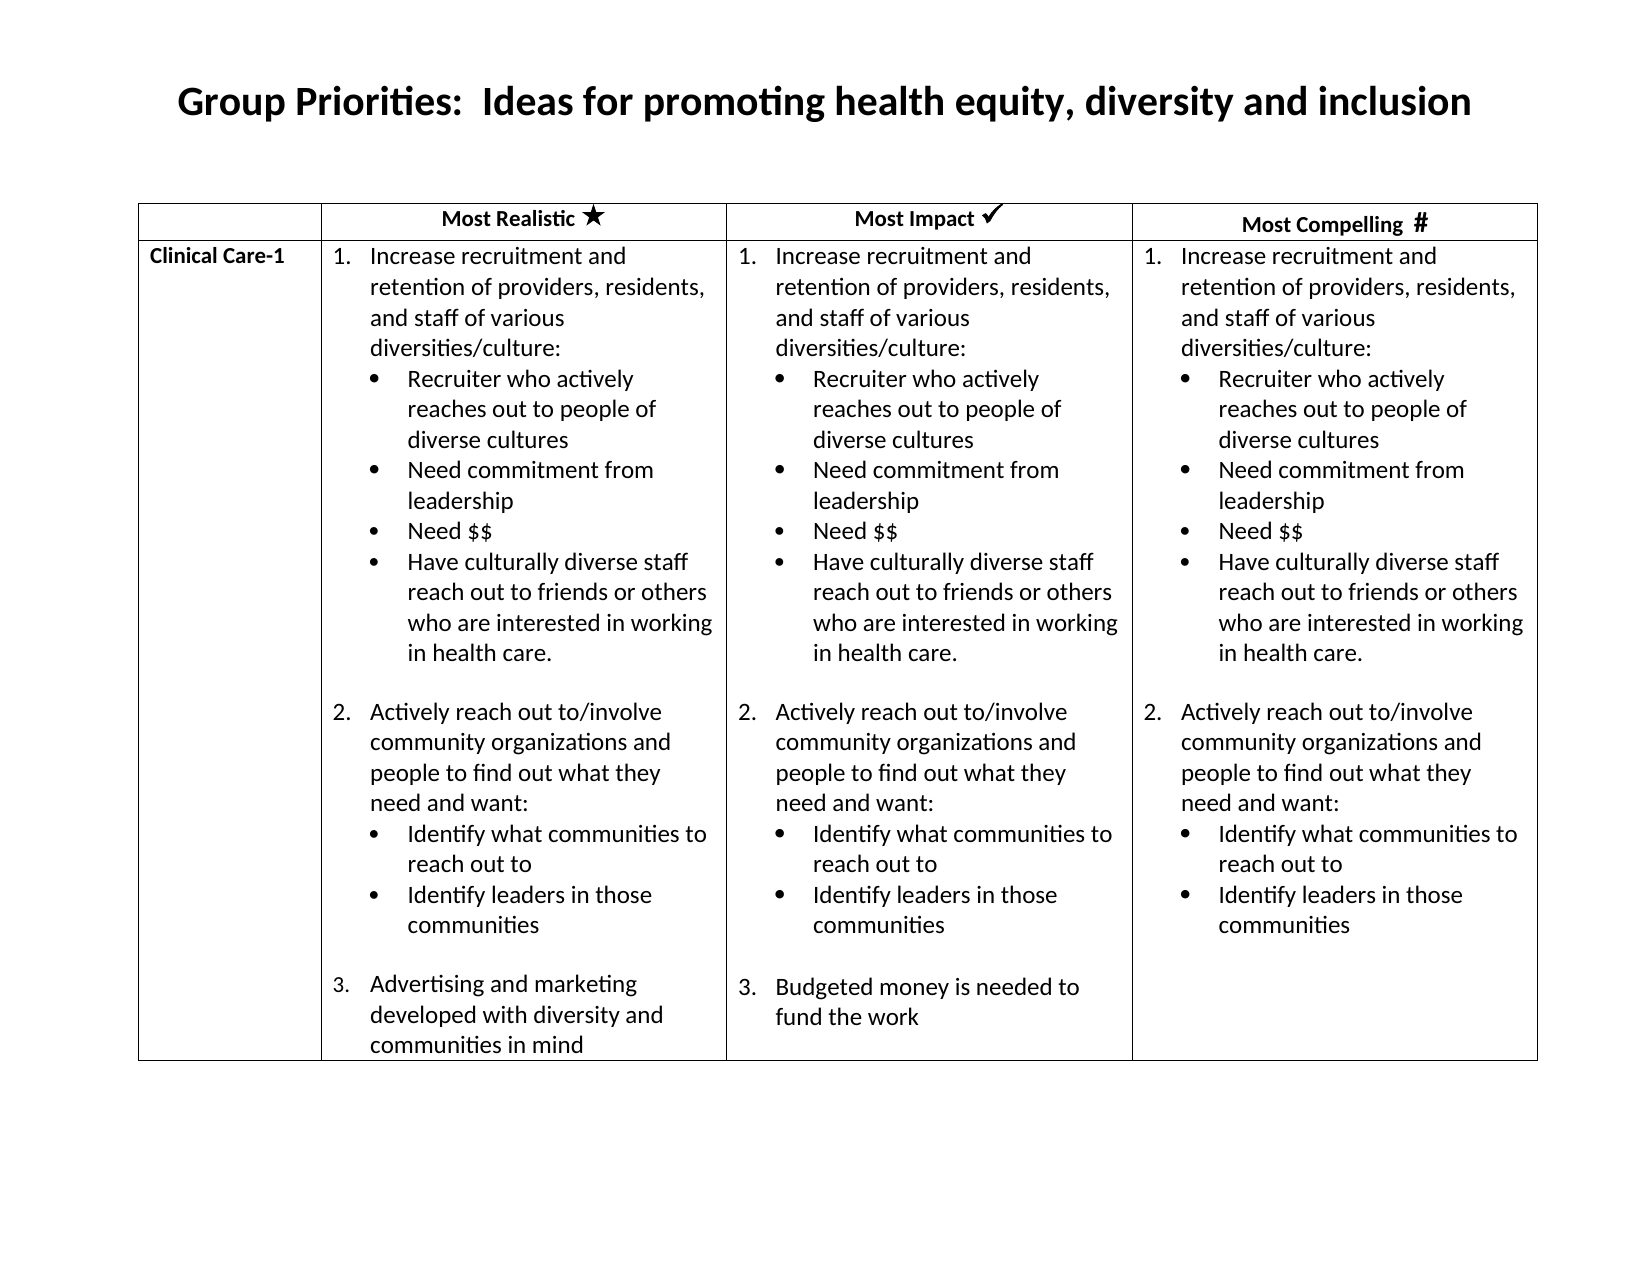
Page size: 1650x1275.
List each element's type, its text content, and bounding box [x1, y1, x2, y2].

table_header Most Impact [727, 204, 1132, 240]
table_header Most Realistic [322, 204, 726, 240]
table_cell Increase recruitment and retention of providers, residents, and staff of various diversities/culture: Recruiter who actively reaches out to people of diverse cultures Need commitment from leadership Need $$ Have culturally diverse staff reach out to friends or others who are interested in working in health care. Actively reach out to/involve community organizations and people to find out what they need and want: Identify what communities to reach out to Identify leaders in those communities Advertising and marketing developed with diversity and communities in mind [322, 241, 726, 1060]
table_cell Clinical Care-1 [139, 241, 321, 1060]
table_header Most Compelling # [1133, 204, 1537, 240]
table_header [139, 204, 321, 240]
table_cell Increase recruitment and retention of providers, residents, and staff of various diversities/culture: Recruiter who actively reaches out to people of diverse cultures Need commitment from leadership Need $$ Have culturally diverse staff reach out to friends or others who are interested in working in health care. Actively reach out to/involve community organizations and people to find out what they need and want: Identify what communities to reach out to Identify leaders in those communities [1133, 241, 1537, 1060]
table_cell Increase recruitment and retention of providers, residents, and staff of various diversities/culture: Recruiter who actively reaches out to people of diverse cultures Need commitment from leadership Need $$ Have culturally diverse staff reach out to friends or others who are interested in working in health care. Actively reach out to/involve community organizations and people to find out what they need and want: Identify what communities to reach out to Identify leaders in those communities Budgeted money is needed to fund the work [727, 241, 1132, 1060]
